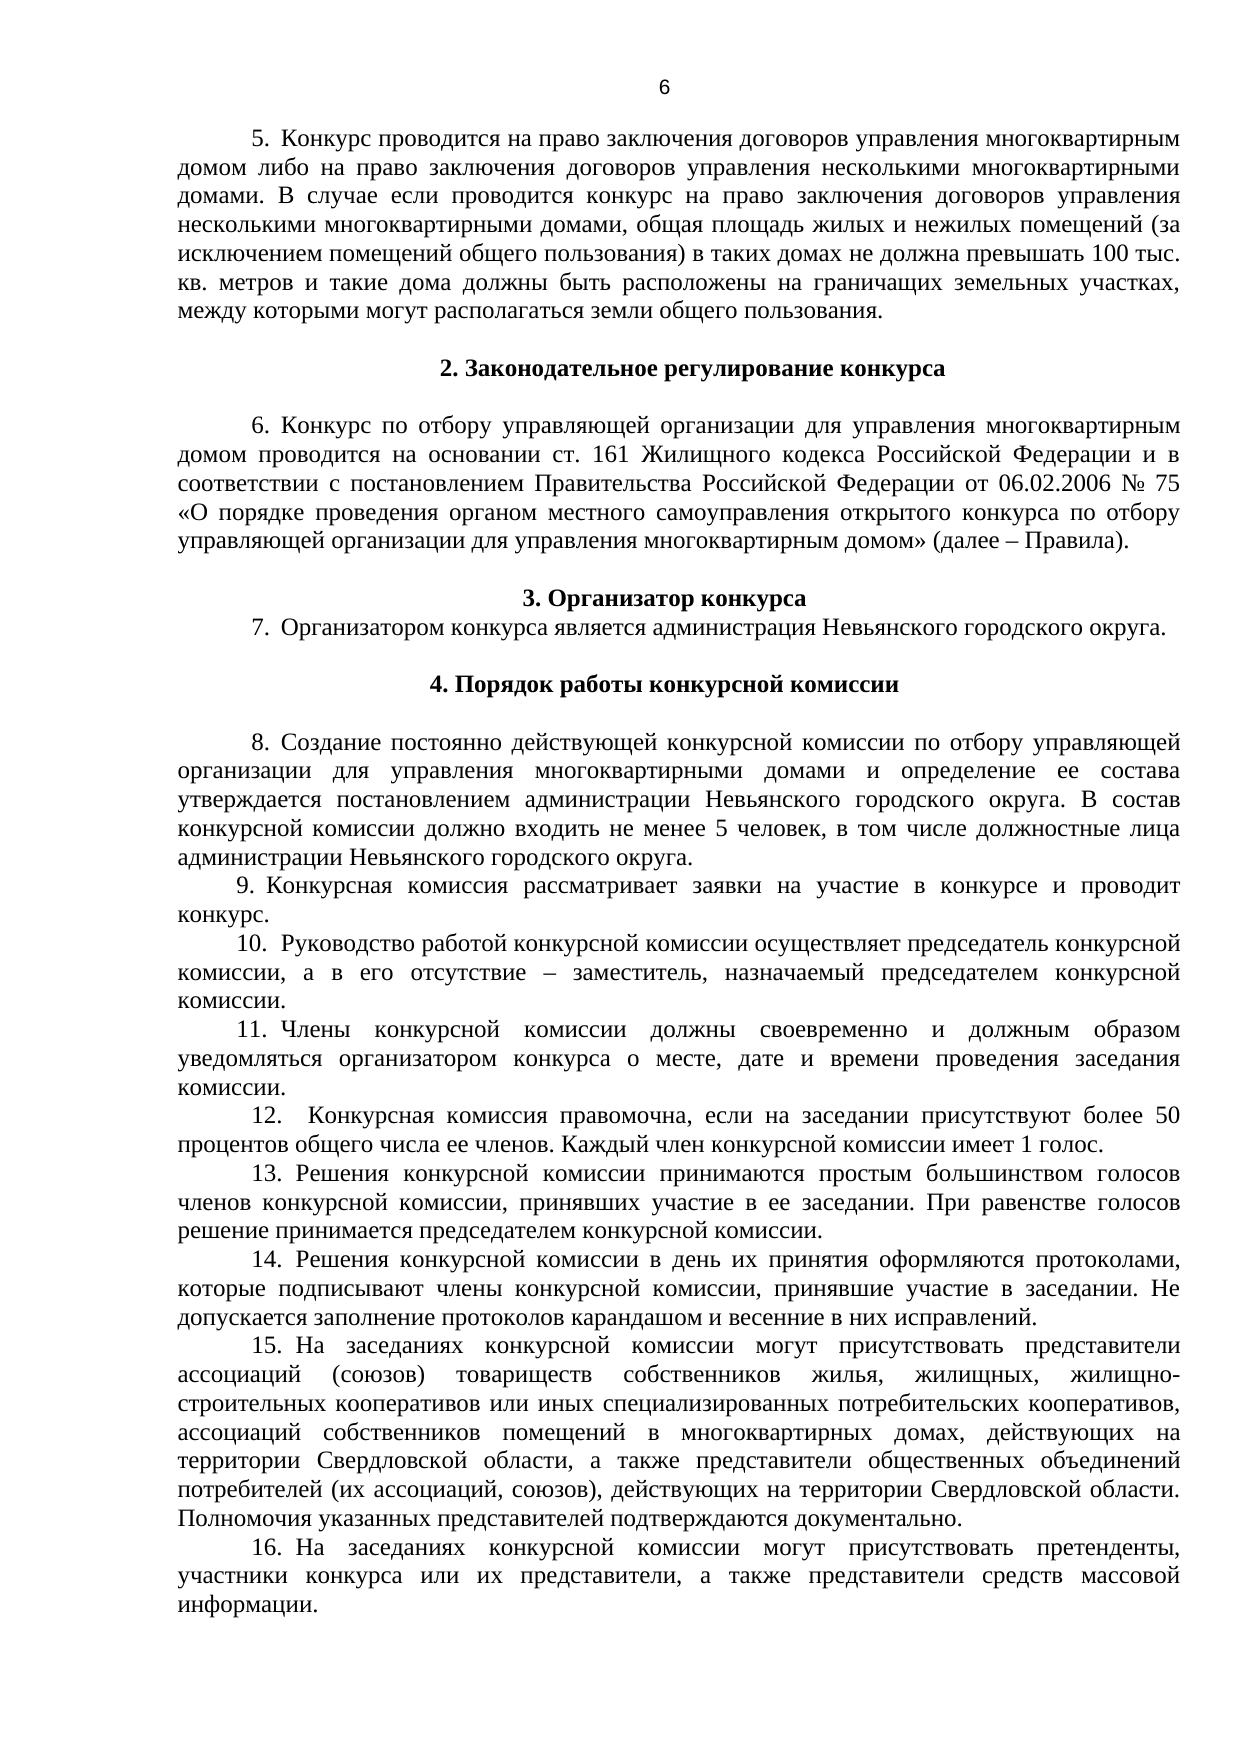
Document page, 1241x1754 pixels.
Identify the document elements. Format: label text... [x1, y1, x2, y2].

list Создание постоянно действующей конкурсной комиссии по отбору управляющей организации для управления многоквартирными домами и определение ее состава утверждается постановлением администрации Невьянского городского округа. В состав конкурсной комиссии должно входить не менее 5 человек, в том числе должностные лица администрации Невьянского городского округа. [177, 727, 1181, 870]
list Конкурсная комиссия правомочна, если на заседании присутствуют более 50 процентов общего числа ее членов. Каждый член конкурсной комиссии имеет 1 голос. [177, 1100, 1181, 1158]
text 3. Организатор конкурса [177, 583, 1152, 612]
list Конкурсная комиссия рассматривает заявки на участие в конкурсе и проводит конкурс. [177, 870, 1181, 928]
text 2. Законодательное регулирование конкурса [177, 353, 1152, 382]
list Конкурс проводится на право заключения договоров управления многоквартирным домом либо на право заключения договоров управления несколькими многоквартирными домами. В случае если проводится конкурс на право заключения договоров управления несколькими многоквартирными домами, общая площадь жилых и нежилых помещений (за исключением помещений общего пользования) в таких домах не должна превышать 100 тыс. кв. метров и такие дома должны быть расположены на граничащих земельных участках, между которыми могут располагаться земли общего пользования. [177, 123, 1181, 324]
text 4. Порядок работы конкурсной комиссии [177, 669, 1152, 698]
list Члены конкурсной комиссии должны своевременно и должным образом уведомляться организатором конкурса о месте, дате и времени проведения заседания комиссии. [177, 1014, 1181, 1100]
list На заседаниях конкурсной комиссии могут присутствовать представители ассоциаций (союзов) товариществ собственников жилья, жилищных, жилищно-строительных кооперативов или иных специализированных потребительских кооперативов, ассоциаций собственников помещений в многоквартирных домах, действующих на территории Свердловской области, а также представители общественных объединений потребителей (их ассоциаций, союзов), действующих на территории Свердловской области. Полномочия указанных представителей подтверждаются документально. [177, 1330, 1181, 1532]
list Решения конкурсной комиссии в день их принятия оформляются протоколами, которые подписывают члены конкурсной комиссии, принявшие участие в заседании. Не допускается заполнение протоколов карандашом и весенние в них исправлений. [177, 1244, 1181, 1330]
list Конкурс по отбору управляющей организации для управления многоквартирным домом проводится на основании ст. 161 Жилищного кодекса Российской Федерации и в соответствии с постановлением Правительства Российской Федерации от 06.02.2006 № 75 «О порядке проведения органом местного самоуправления открытого конкурса по отбору управляющей организации для управления многоквартирным домом» (далее – Правила). [177, 410, 1181, 554]
list Организатором конкурса является администрация Невьянского городского округа. [177, 612, 1181, 640]
list Руководство работой конкурсной комиссии осуществляет председатель конкурсной комиссии, а в его отсутствие – заместитель, назначаемый председателем конкурсной комиссии. [177, 928, 1181, 1014]
list Решения конкурсной комиссии принимаются простым большинством голосов членов конкурсной комиссии, принявших участие в ее заседании. При равенстве голосов решение принимается председателем конкурсной комиссии. [177, 1158, 1181, 1244]
list На заседаниях конкурсной комиссии могут присутствовать претенденты, участники конкурса или их представители, а также представители средств массовой информации. [177, 1532, 1181, 1618]
